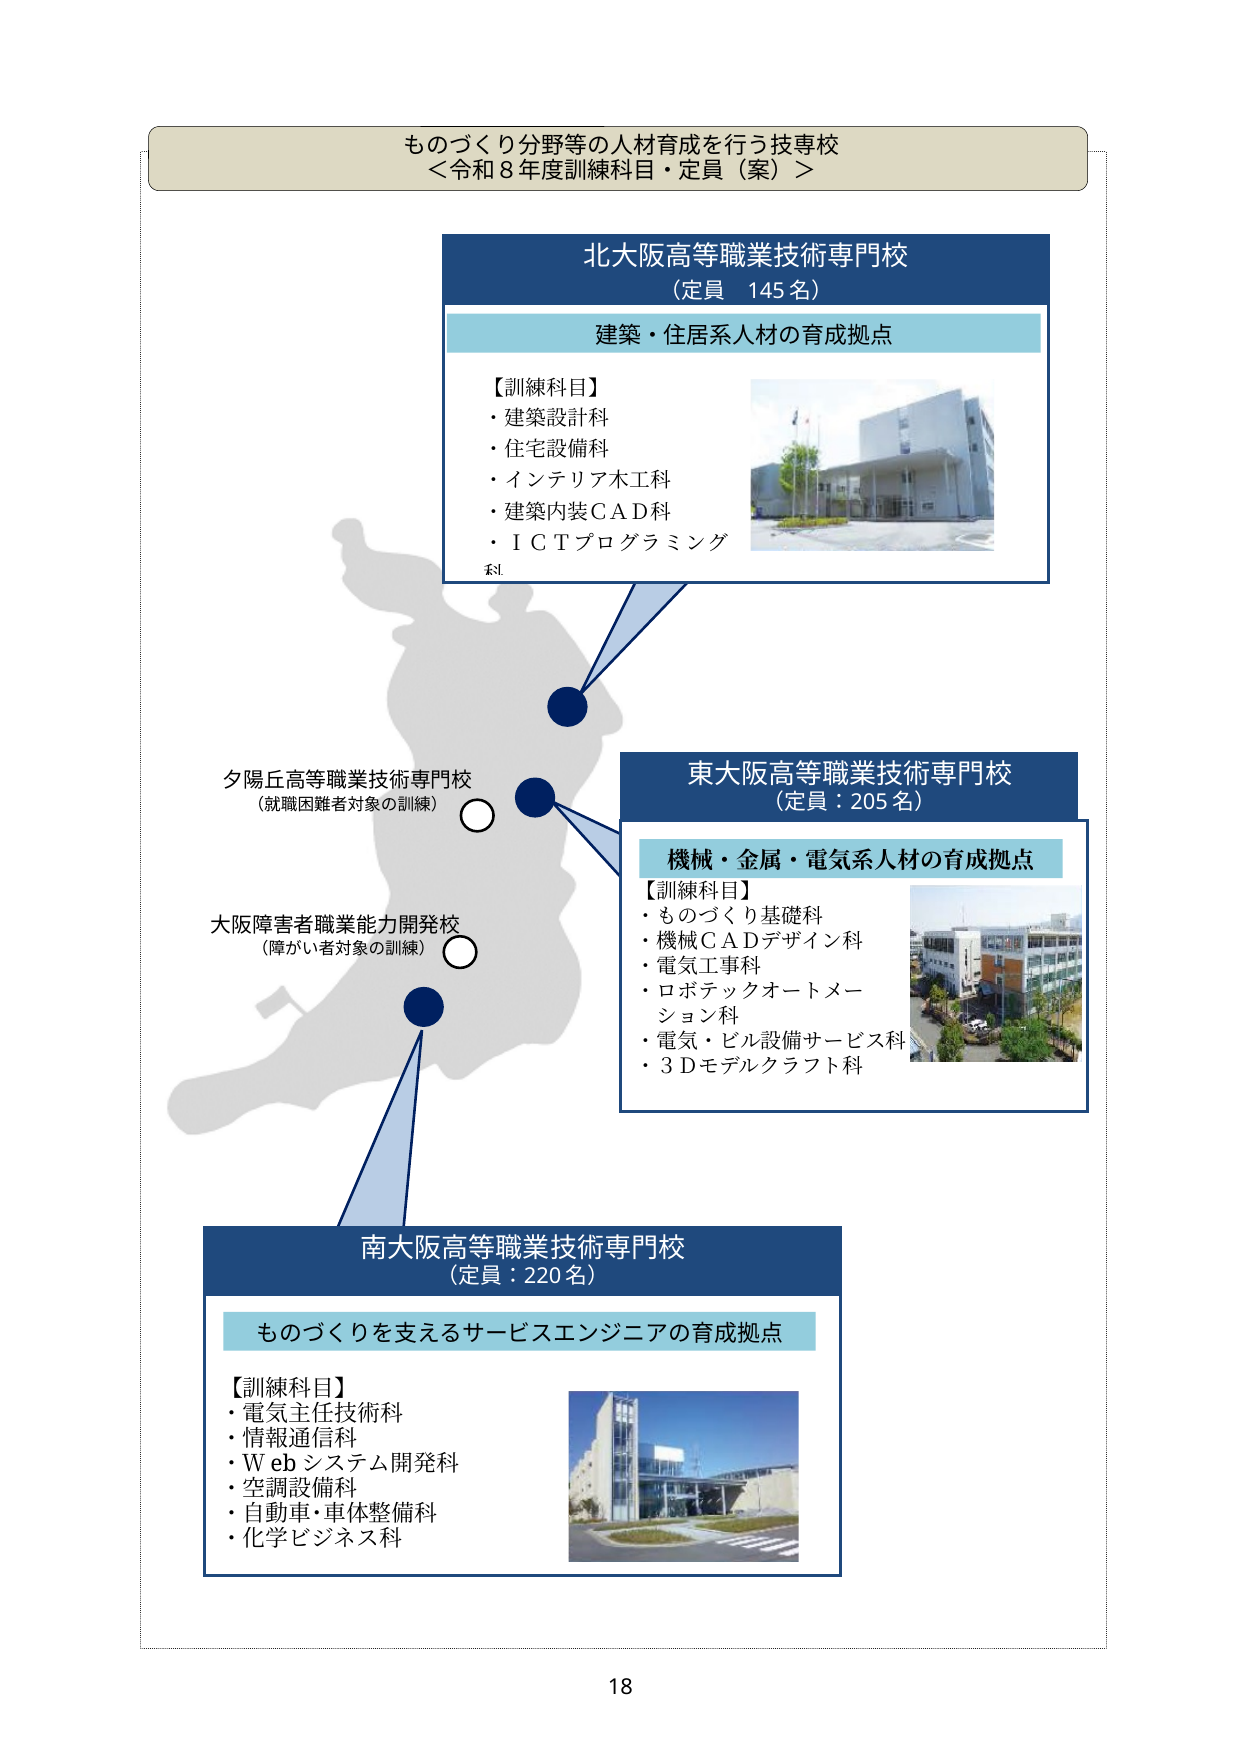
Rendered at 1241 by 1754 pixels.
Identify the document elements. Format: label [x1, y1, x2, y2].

picture [910, 885, 1082, 1062]
picture [147, 509, 647, 1152]
picture [568, 1391, 799, 1562]
picture [750, 379, 995, 551]
